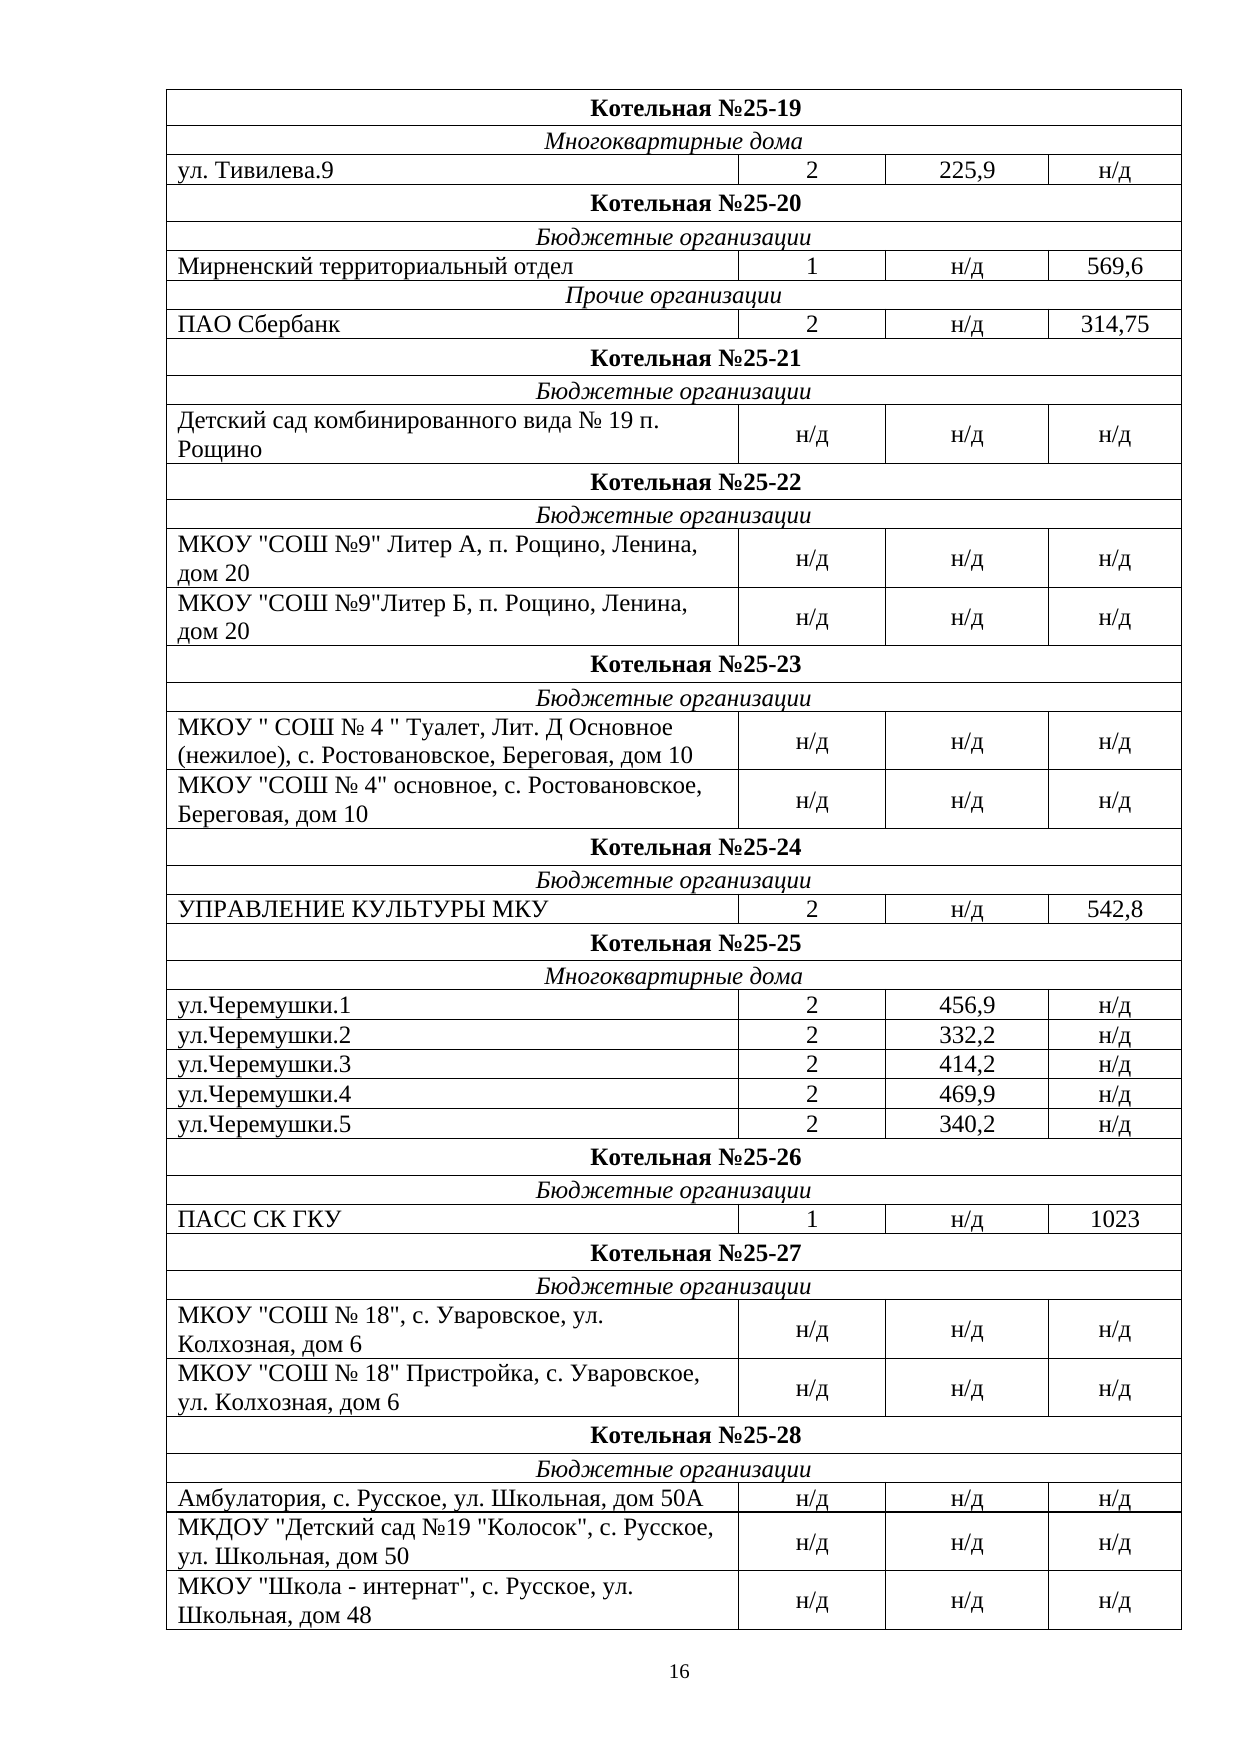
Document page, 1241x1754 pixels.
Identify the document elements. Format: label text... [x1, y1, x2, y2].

table_cell 332,2 [886, 1020, 1048, 1048]
table_cell 456,9 [886, 990, 1048, 1019]
table_cell н/д [739, 588, 885, 645]
table_cell Котельная №25-22 [167, 464, 1181, 499]
table_cell н/д [1049, 712, 1181, 769]
table_cell н/д [886, 895, 1048, 923]
table_cell Котельная №25-26 [167, 1139, 1181, 1174]
table_cell Котельная №25-21 [167, 339, 1181, 375]
table_cell н/д [739, 1571, 885, 1628]
table_cell н/д [1049, 1513, 1181, 1570]
table_cell Многоквартирные дома [167, 126, 1181, 154]
table_cell Котельная №25-20 [167, 185, 1181, 221]
table_cell МКОУ "СОШ № 18", с. Уваровское, ул. Колхозная, дом 6 [167, 1300, 738, 1357]
table_cell н/д [886, 529, 1048, 587]
table_cell н/д [1049, 1300, 1181, 1357]
table_cell ул.Черемушки.5 [167, 1109, 738, 1138]
table_cell Котельная №25-27 [167, 1234, 1181, 1270]
table_cell 340,2 [886, 1109, 1048, 1138]
table_cell н/д [886, 1359, 1048, 1416]
table_cell 2 [739, 1079, 885, 1108]
table_cell Котельная №25-23 [167, 646, 1181, 682]
table_cell Многоквартирные дома [167, 961, 1181, 989]
table_cell н/д [1049, 990, 1181, 1019]
table_cell н/д [1049, 1079, 1181, 1108]
table_cell 1023 [1049, 1205, 1181, 1233]
table_cell Бюджетные организации [167, 1454, 1181, 1482]
table_cell 542,8 [1049, 895, 1181, 923]
table_cell Амбулатория, с. Русское, ул. Школьная, дом 50А [167, 1483, 738, 1511]
table_cell 2 [739, 155, 885, 184]
table_cell Бюджетные организации [167, 500, 1181, 528]
table_cell МКОУ "СОШ №9" Литер А, п. Рощино, Ленина, дом 20 [167, 529, 738, 587]
table_cell н/д [886, 770, 1048, 828]
table_cell Бюджетные организации [167, 222, 1181, 250]
table_cell н/д [1049, 770, 1181, 828]
table_cell Бюджетные организации [167, 1271, 1181, 1299]
table_cell н/д [886, 251, 1048, 279]
table_cell н/д [1049, 155, 1181, 184]
table_cell н/д [739, 529, 885, 587]
table_cell Бюджетные организации [167, 376, 1181, 404]
table_cell 469,9 [886, 1079, 1048, 1108]
table_cell МКДОУ "Детский сад №19 "Колосок", с. Русское, ул. Школьная, дом 50 [167, 1513, 738, 1570]
table_cell 1 [739, 1205, 885, 1233]
table_cell МКОУ "Школа - интернат", с. Русское, ул. Школьная, дом 48 [167, 1571, 738, 1628]
table_cell н/д [886, 1205, 1048, 1233]
table_cell н/д [886, 1300, 1048, 1357]
table_cell ПАСС СК ГКУ [167, 1205, 738, 1233]
table_cell 2 [739, 1050, 885, 1078]
table_cell н/д [739, 1483, 885, 1511]
table_cell УПРАВЛЕНИЕ КУЛЬТУРЫ МКУ [167, 895, 738, 923]
table_cell ул.Черемушки.3 [167, 1050, 738, 1078]
table_cell н/д [739, 1513, 885, 1570]
table_cell н/д [886, 588, 1048, 645]
table_cell н/д [739, 1300, 885, 1357]
table_cell МКОУ "СОШ № 18" Пристройка, с. Уваровское, ул. Колхозная, дом 6 [167, 1359, 738, 1416]
table_cell 2 [739, 1109, 885, 1138]
table_cell н/д [886, 1483, 1048, 1511]
table_cell ул.Черемушки.4 [167, 1079, 738, 1108]
table_cell н/д [886, 405, 1048, 462]
table_cell ПАО Сбербанк [167, 310, 738, 338]
table_cell н/д [1049, 1483, 1181, 1511]
table_cell н/д [886, 310, 1048, 338]
table_cell МКОУ "СОШ №9"Литер Б, п. Рощино, Ленина, дом 20 [167, 588, 738, 645]
table_cell ул. Тивилева.9 [167, 155, 738, 184]
table_cell 2 [739, 990, 885, 1019]
table_cell 2 [739, 310, 885, 338]
table_cell н/д [739, 770, 885, 828]
table_cell 414,2 [886, 1050, 1048, 1078]
table_cell ул.Черемушки.1 [167, 990, 738, 1019]
table_cell Детский сад комбинированного вида № 19 п. Рощино [167, 405, 738, 462]
table_cell Бюджетные организации [167, 1176, 1181, 1203]
table_cell н/д [1049, 1359, 1181, 1416]
table_cell Котельная №25-25 [167, 924, 1181, 960]
table_cell 2 [739, 895, 885, 923]
table_cell н/д [739, 405, 885, 462]
table_cell Котельная №25-24 [167, 829, 1181, 864]
table_cell н/д [886, 1513, 1048, 1570]
table_cell МКОУ " СОШ № 4 " Туалет, Лит. Д Основное (нежилое), с. Ростовановское, Береговая, дом 10 [167, 712, 738, 769]
table_cell н/д [1049, 588, 1181, 645]
table_cell н/д [1049, 1571, 1181, 1628]
table_cell МКОУ "СОШ № 4" основное, с. Ростовановское, Береговая, дом 10 [167, 770, 738, 828]
table_cell Котельная №25-19 [167, 90, 1181, 125]
table_cell н/д [739, 1359, 885, 1416]
table_cell ул.Черемушки.2 [167, 1020, 738, 1048]
table_cell н/д [739, 712, 885, 769]
table_cell 2 [739, 1020, 885, 1048]
table_cell Мирненский территориальный отдел [167, 251, 738, 279]
table_cell Бюджетные организации [167, 866, 1181, 893]
table_cell Бюджетные организации [167, 683, 1181, 711]
table_cell н/д [1049, 1050, 1181, 1078]
table_cell 569,6 [1049, 251, 1181, 279]
table_cell Котельная №25-28 [167, 1417, 1181, 1453]
table_cell 1 [739, 251, 885, 279]
table_cell н/д [1049, 529, 1181, 587]
table_cell н/д [886, 1571, 1048, 1628]
table_cell н/д [886, 712, 1048, 769]
table_cell 314,75 [1049, 310, 1181, 338]
table_cell н/д [1049, 405, 1181, 462]
table_cell н/д [1049, 1020, 1181, 1048]
table_cell 225,9 [886, 155, 1048, 184]
table_cell Прочие организации [167, 281, 1181, 308]
table_cell н/д [1049, 1109, 1181, 1138]
